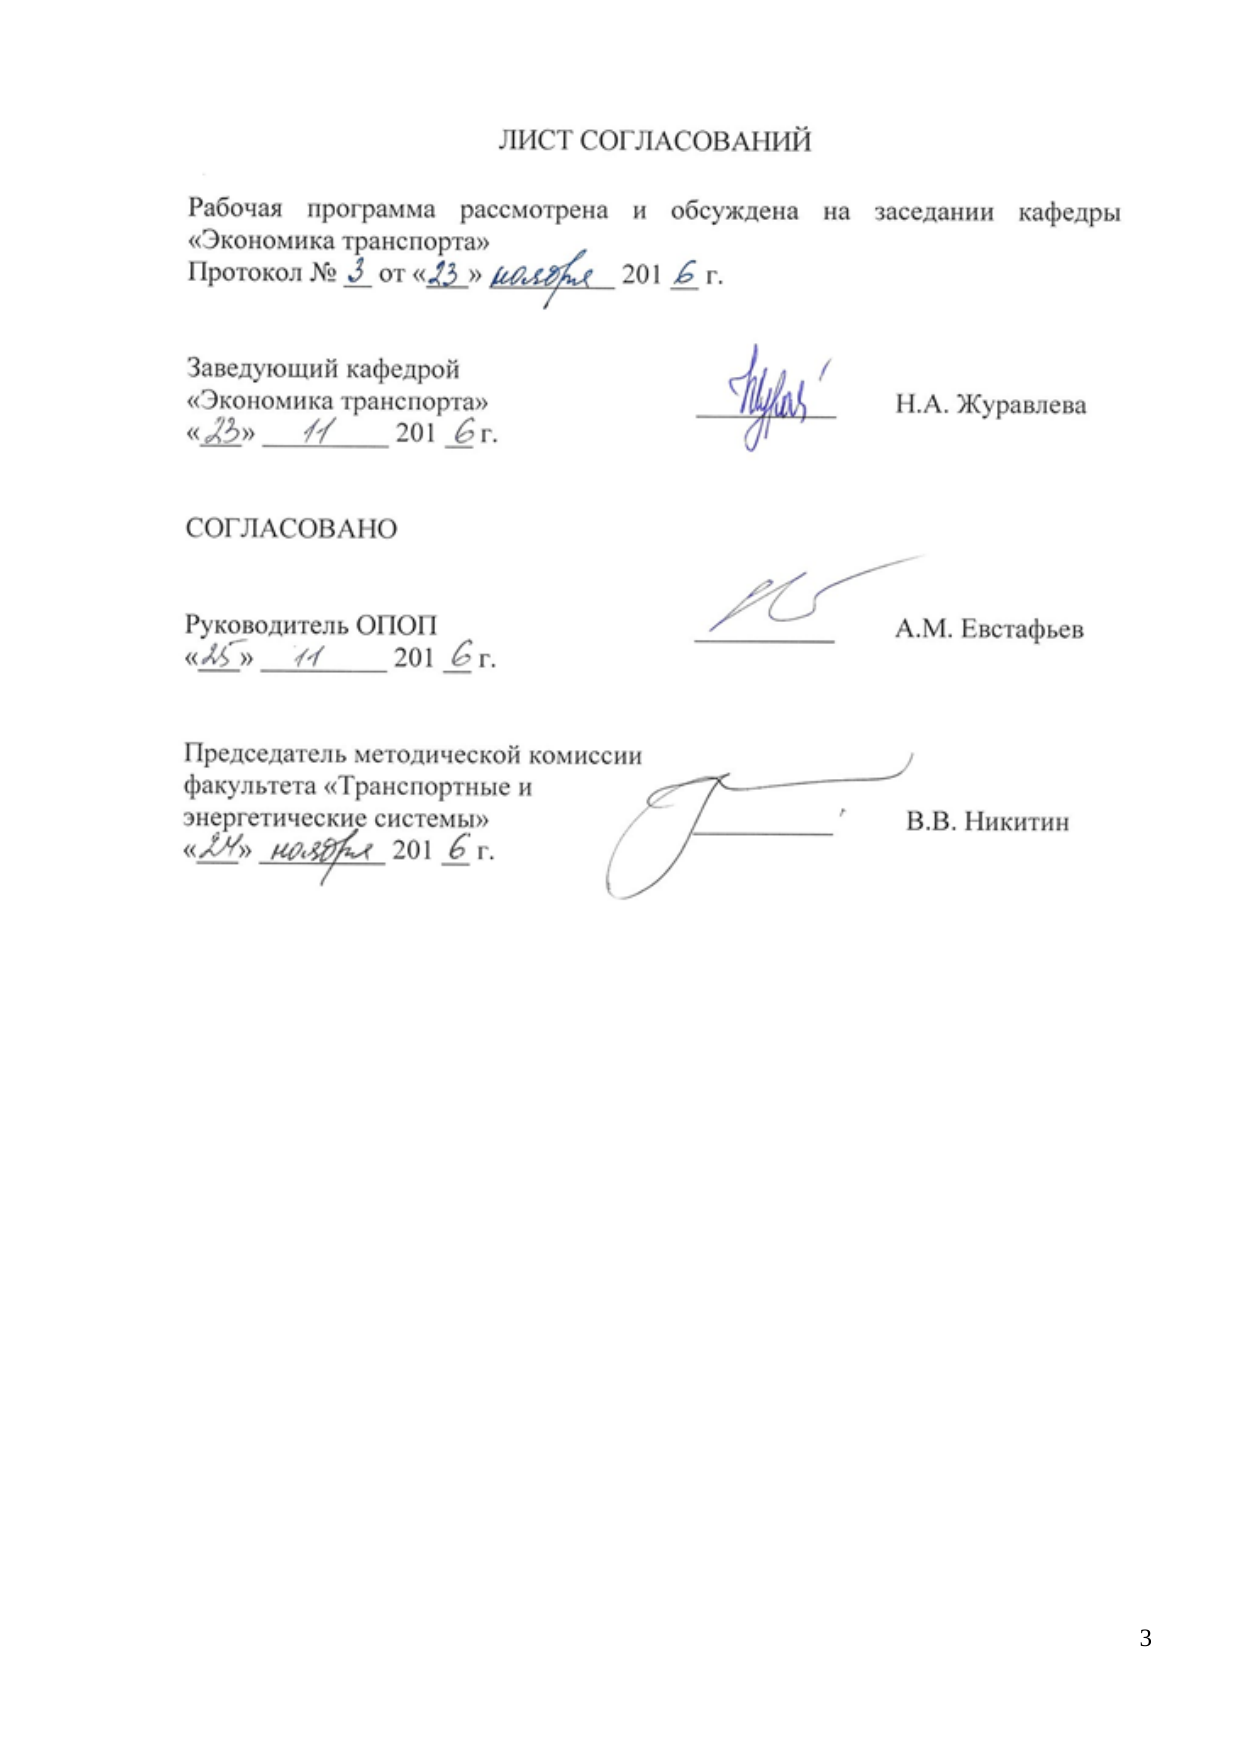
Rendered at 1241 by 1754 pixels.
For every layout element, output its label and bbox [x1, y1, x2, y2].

picture [136, 75, 1169, 946]
